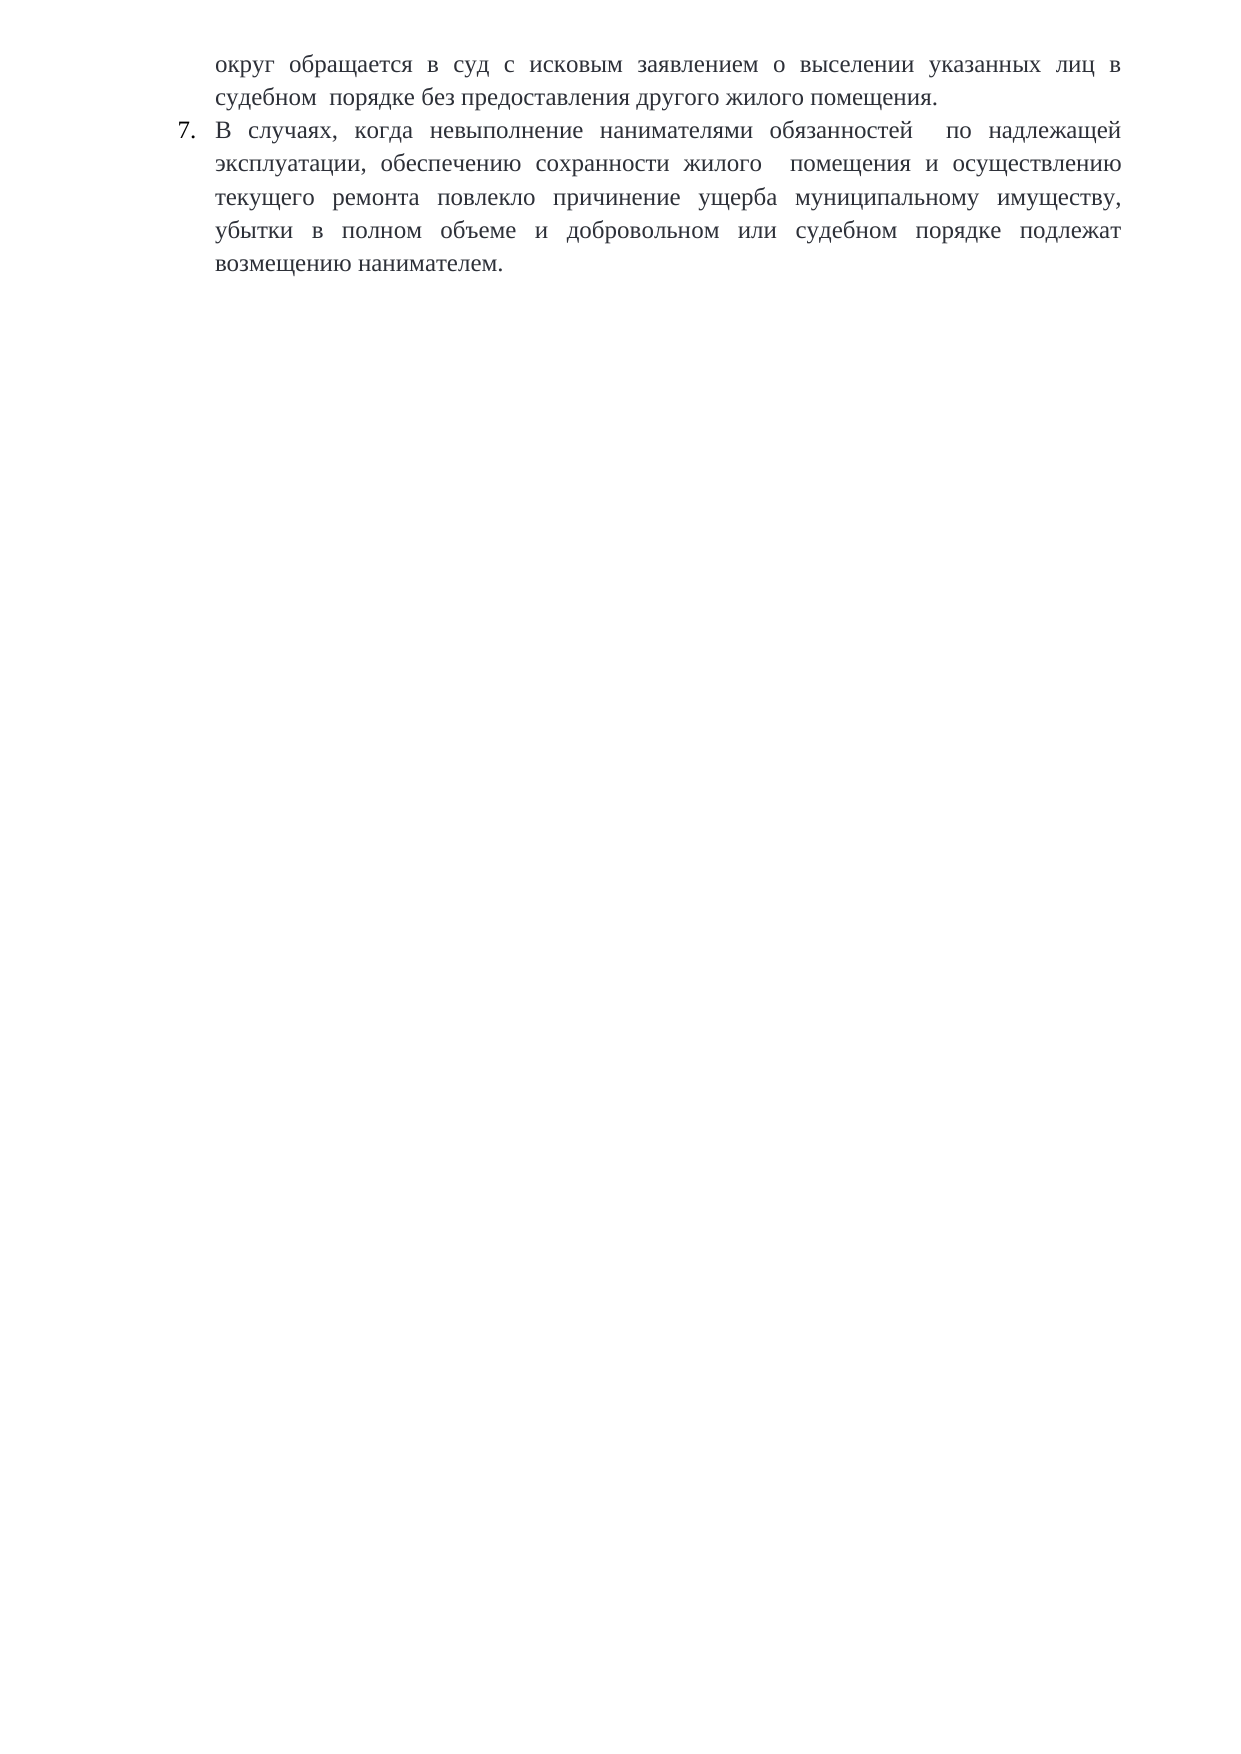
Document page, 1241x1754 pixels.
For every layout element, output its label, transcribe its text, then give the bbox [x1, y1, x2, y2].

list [177, 44, 1122, 111]
list В случаях, когда невыполнение нанимателями обязанностей по надлежащей эксплуатации, обеспечению сохранности жилого помещения и осуществлению текущего ремонта повлекло причинение ущерба муниципальному имуществу, убытки в полном объеме и добровольном или судебном порядке подлежат возмещению нанимателем. [177, 111, 1122, 277]
